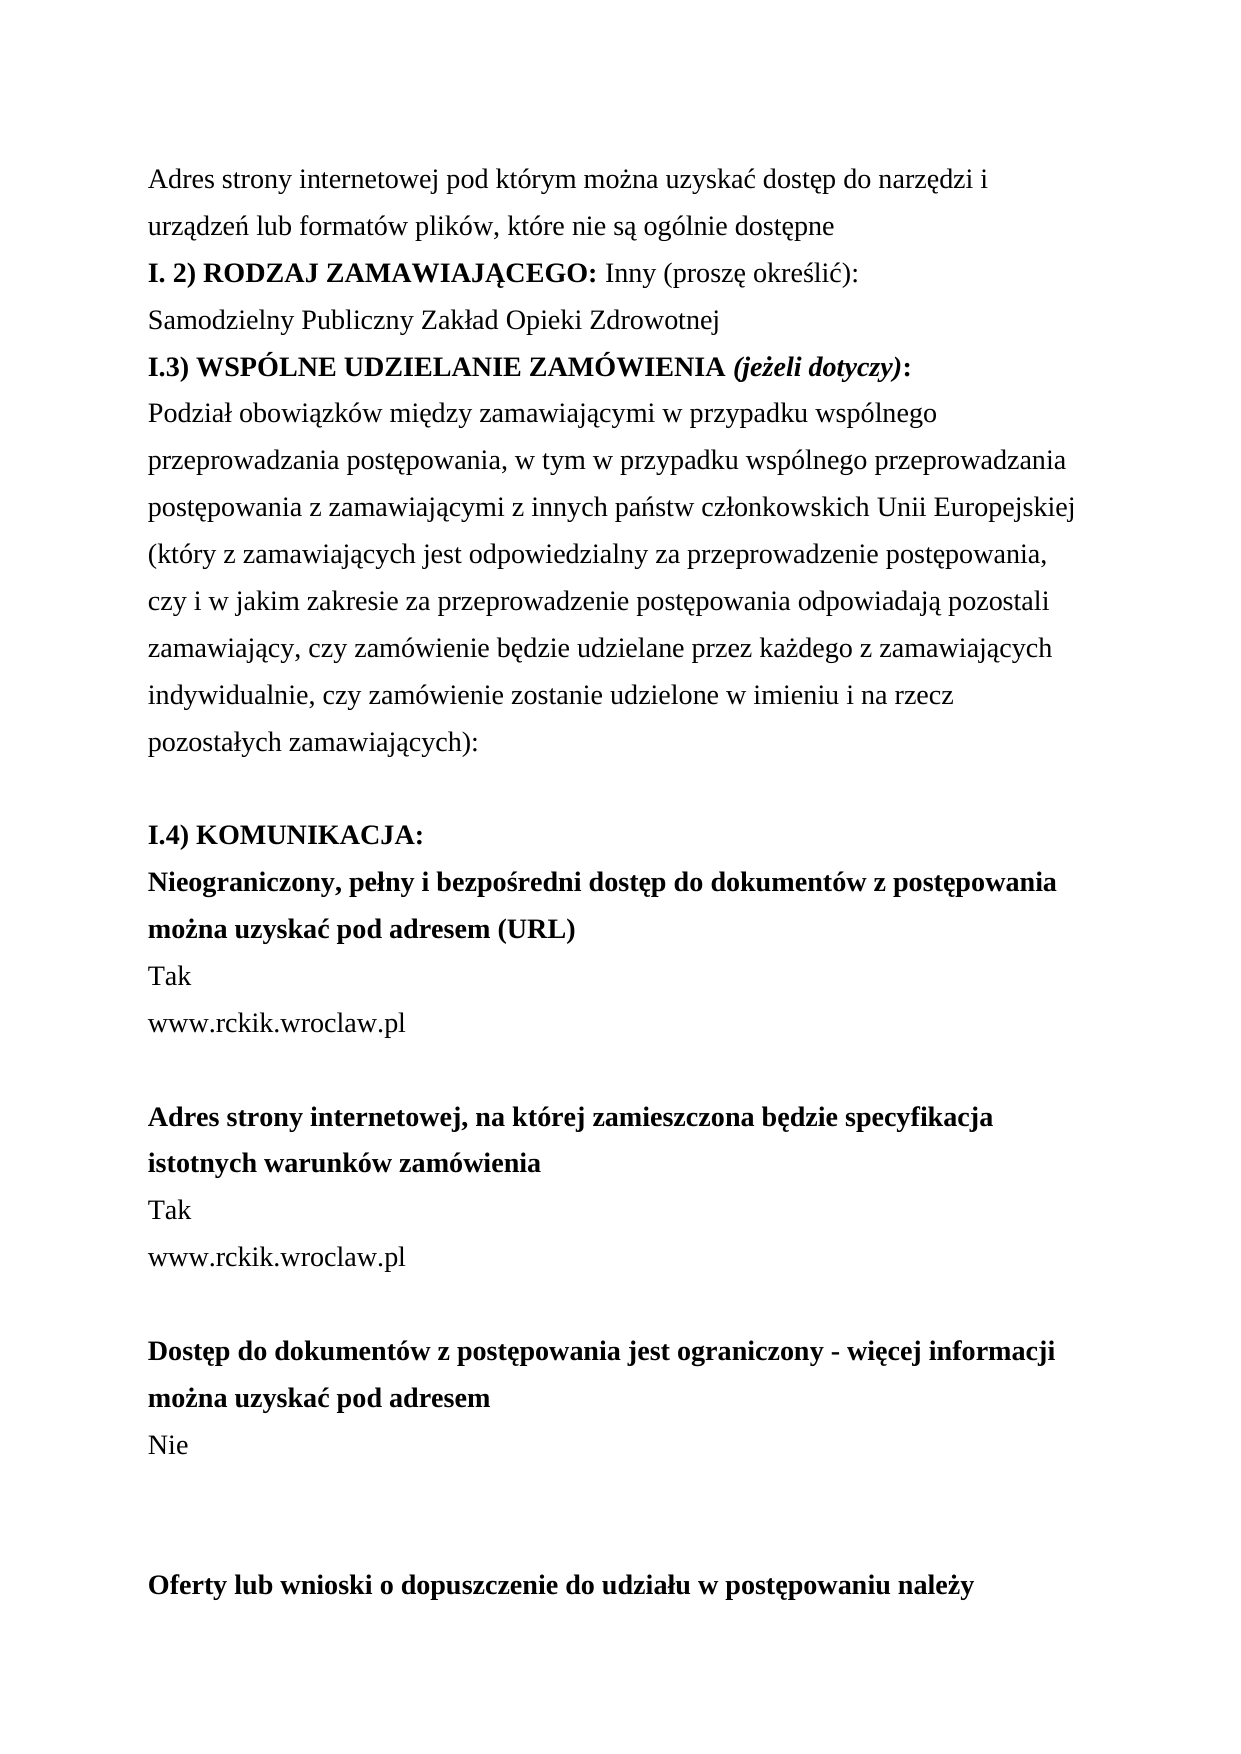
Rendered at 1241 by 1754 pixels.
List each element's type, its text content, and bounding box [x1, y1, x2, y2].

text Tak www.rckik.wroclaw.pl [148, 1179, 1093, 1273]
text Tak www.rckik.wroclaw.pl [148, 944, 1093, 1038]
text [148, 1507, 1093, 1601]
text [148, 148, 1093, 241]
text I.3) WSPÓLNE UDZIELANIE ZAMÓWIENIA (jeżeli dotyczy): [148, 335, 1093, 382]
text Podział obowiązków między zamawiającymi w przypadku wspólnego przeprowadzania postępowania, w tym w przypadku wspólnego przeprowadzania postępowania z zamawiającymi z innych państw członkowskich Unii Europejskiej (który z zamawiających jest odpowiedzialny za przeprowadzenie postępowania, czy i w jakim zakresie za przeprowadzenie postępowania odpowiadają pozostali zamawiający, czy zamówienie będzie udzielane przez każdego z zamawiających indywidualnie, czy zamówienie zostanie udzielone w imieniu i na rzecz pozostałych zamawiających): [148, 382, 1093, 804]
text Adres strony internetowej, na której zamieszczona będzie specyfikacja istotnych warunków zamówienia [148, 1038, 1093, 1179]
text I. 2) RODZAJ ZAMAWIAJĄCEGO: Inny (proszę określić): Samodzielny Publiczny Zakład Opieki Zdrowotnej [148, 241, 1093, 335]
text Nie [148, 1413, 1093, 1507]
text Dostęp do dokumentów z postępowania jest ograniczony - więcej informacji można uzyskać pod adresem [148, 1273, 1093, 1413]
text I.4) KOMUNIKACJA: Nieograniczony, pełny i bezpośredni dostęp do dokumentów z postępowania można uzyskać pod adresem (URL) [148, 804, 1093, 944]
